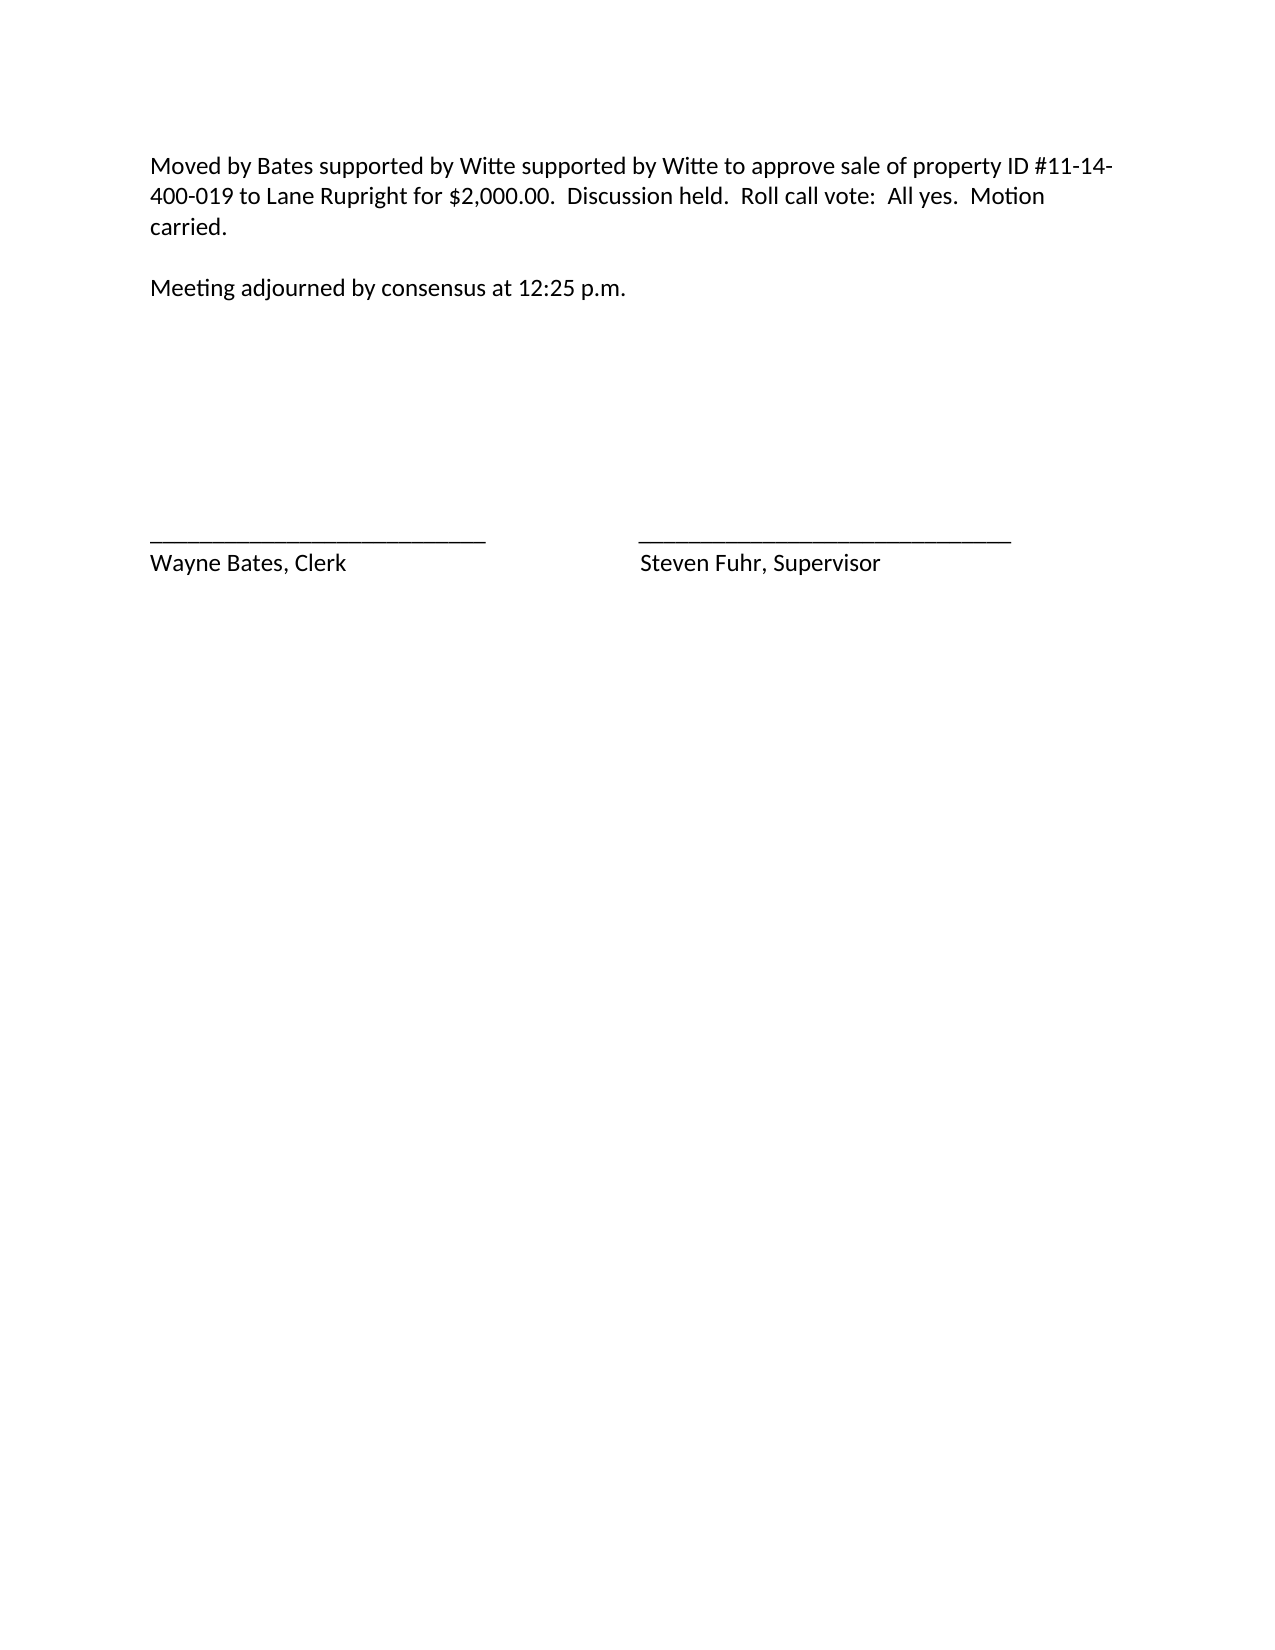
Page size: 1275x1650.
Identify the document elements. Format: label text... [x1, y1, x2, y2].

text ___________________________ ______________________________ [150, 516, 1125, 547]
text Moved by Bates supported by Witte supported by Witte to approve sale of property ID #11-14-400-019 to Lane Rupright for $2,000.00. Discussion held. Roll call vote: All yes. Motion carried. [150, 150, 1125, 242]
text Meeting adjourned by consensus at 12:25 p.m. [150, 272, 1125, 303]
text Wayne Bates, Clerk Steven Fuhr, Supervisor [150, 547, 1125, 577]
